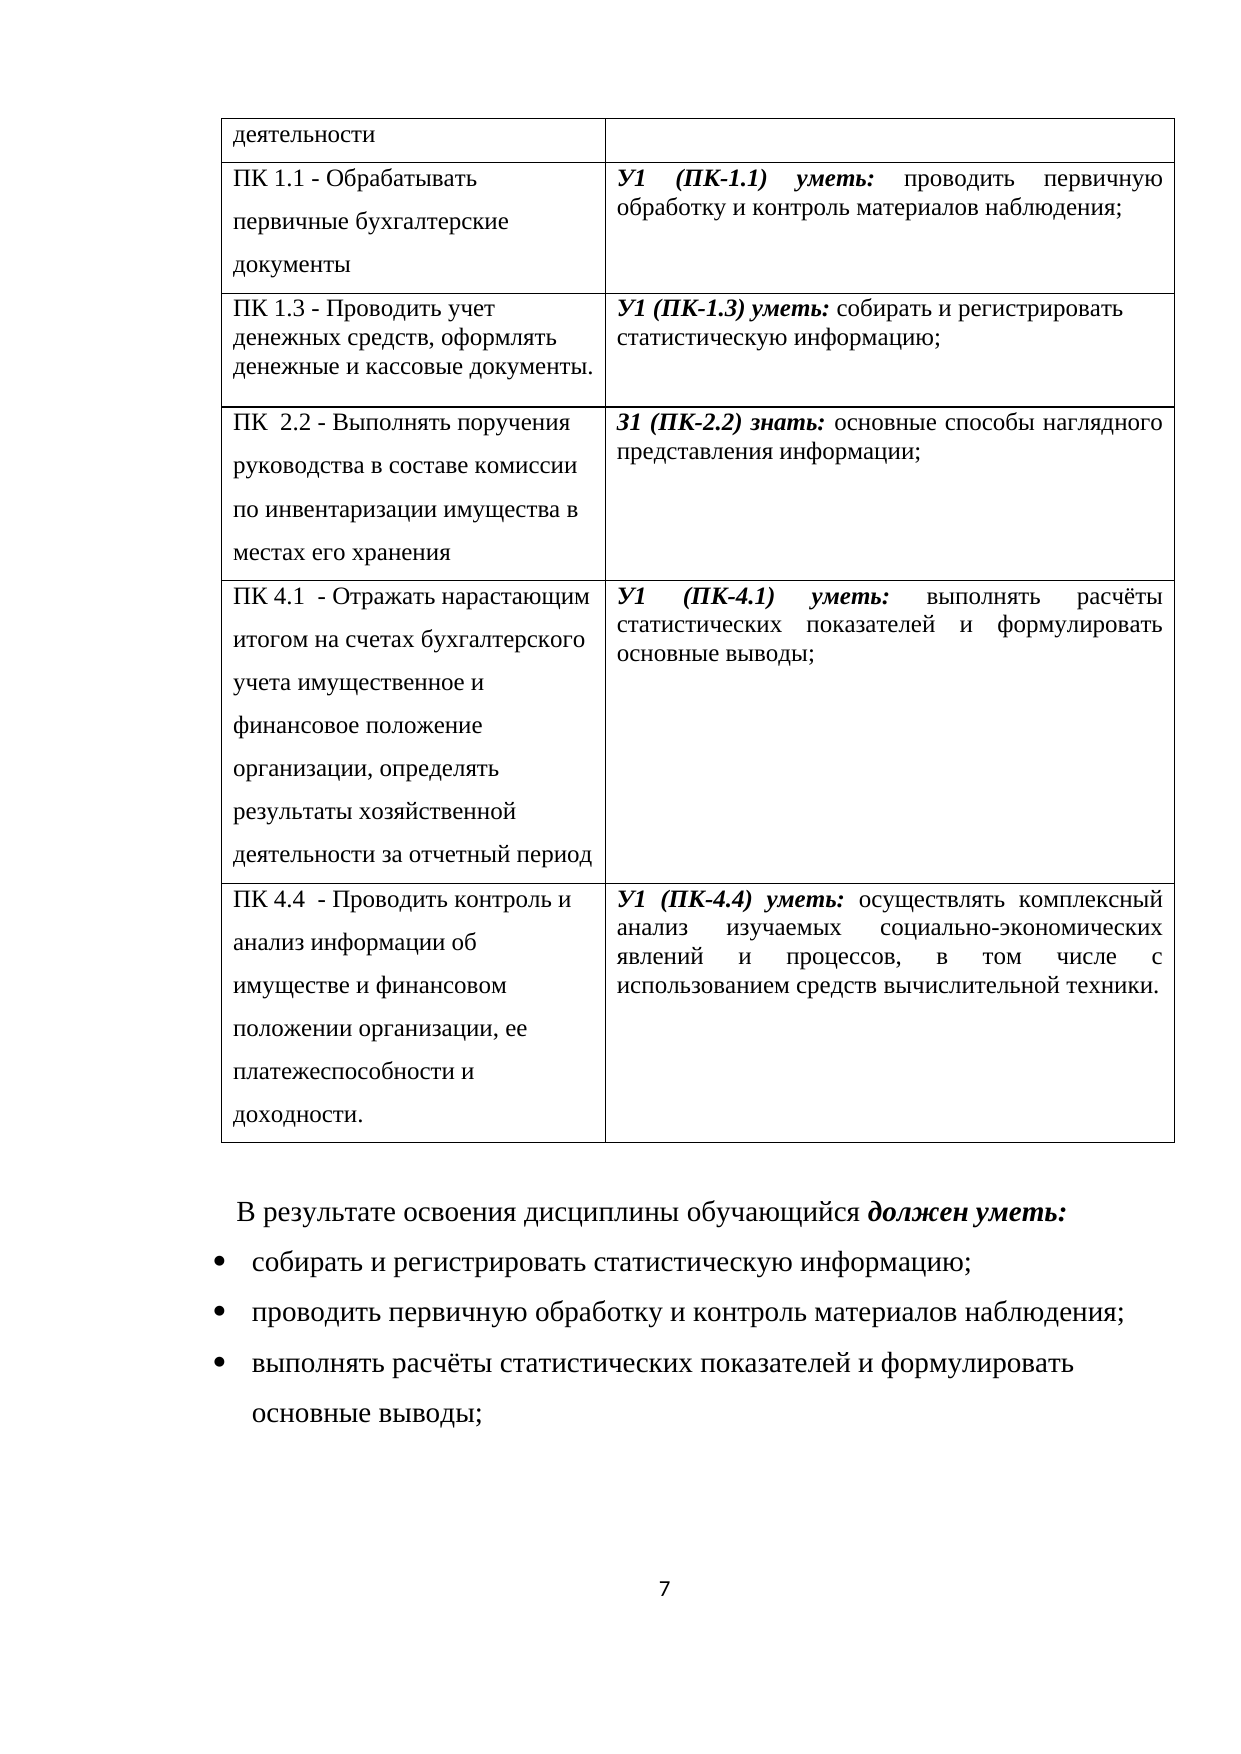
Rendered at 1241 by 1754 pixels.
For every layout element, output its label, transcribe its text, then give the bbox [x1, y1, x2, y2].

table_cell ПК 2.2 - Выполнять поручения руководства в составе комиссии по инвентаризации имущества в местах его хранения [222, 408, 605, 580]
list собирать и регистрировать статистическую информацию; [214, 1244, 1152, 1278]
table_cell ПК 1.3 - Проводить учет денежных средств, оформлять денежные и кассовые документы. [222, 294, 605, 406]
text В результате освоения дисциплины обучающийся должен уметь: [177, 1194, 1152, 1227]
list проводить первичную обработку и контроль материалов наблюдения; [214, 1294, 1152, 1328]
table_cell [606, 119, 1174, 162]
table_cell У1 (ПК-4.1) уметь: выполнять расчёты статистических показателей и формулировать основные выводы; [606, 581, 1174, 883]
table_cell ПК 4.4 - Проводить контроль и анализ информации об имуществе и финансовом положении организации, ее платежеспособности и доходности. [222, 884, 605, 1142]
table_cell У1 (ПК-1.3) уметь: собирать и регистрировать статистическую информацию; [606, 294, 1174, 406]
table_cell ОК 9 - Ориентироваться в условиях частой смены технологий в профессиональной деятельности [222, 119, 605, 162]
list выполнять расчёты статистических показателей и формулировать основные выводы; [214, 1345, 1152, 1429]
table_cell У1 (ПК-4.4) уметь: осуществлять комплексный анализ изучаемых социально-экономических явлений и процессов, в том числе с использованием средств вычислительной техники. [606, 884, 1174, 1142]
table_cell З1 (ПК-2.2) знать: основные способы наглядного представления информации; [606, 408, 1174, 580]
table_cell ПК 4.1 - Отражать нарастающим итогом на счетах бухгалтерского учета имущественное и финансовое положение организации, определять результаты хозяйственной деятельности за отчетный период [222, 581, 605, 883]
table_cell У1 (ПК-1.1) уметь: проводить первичную обработку и контроль материалов наблюдения; [606, 163, 1174, 292]
table_cell ПК 1.1 - Обрабатывать первичные бухгалтерские документы [222, 163, 605, 292]
